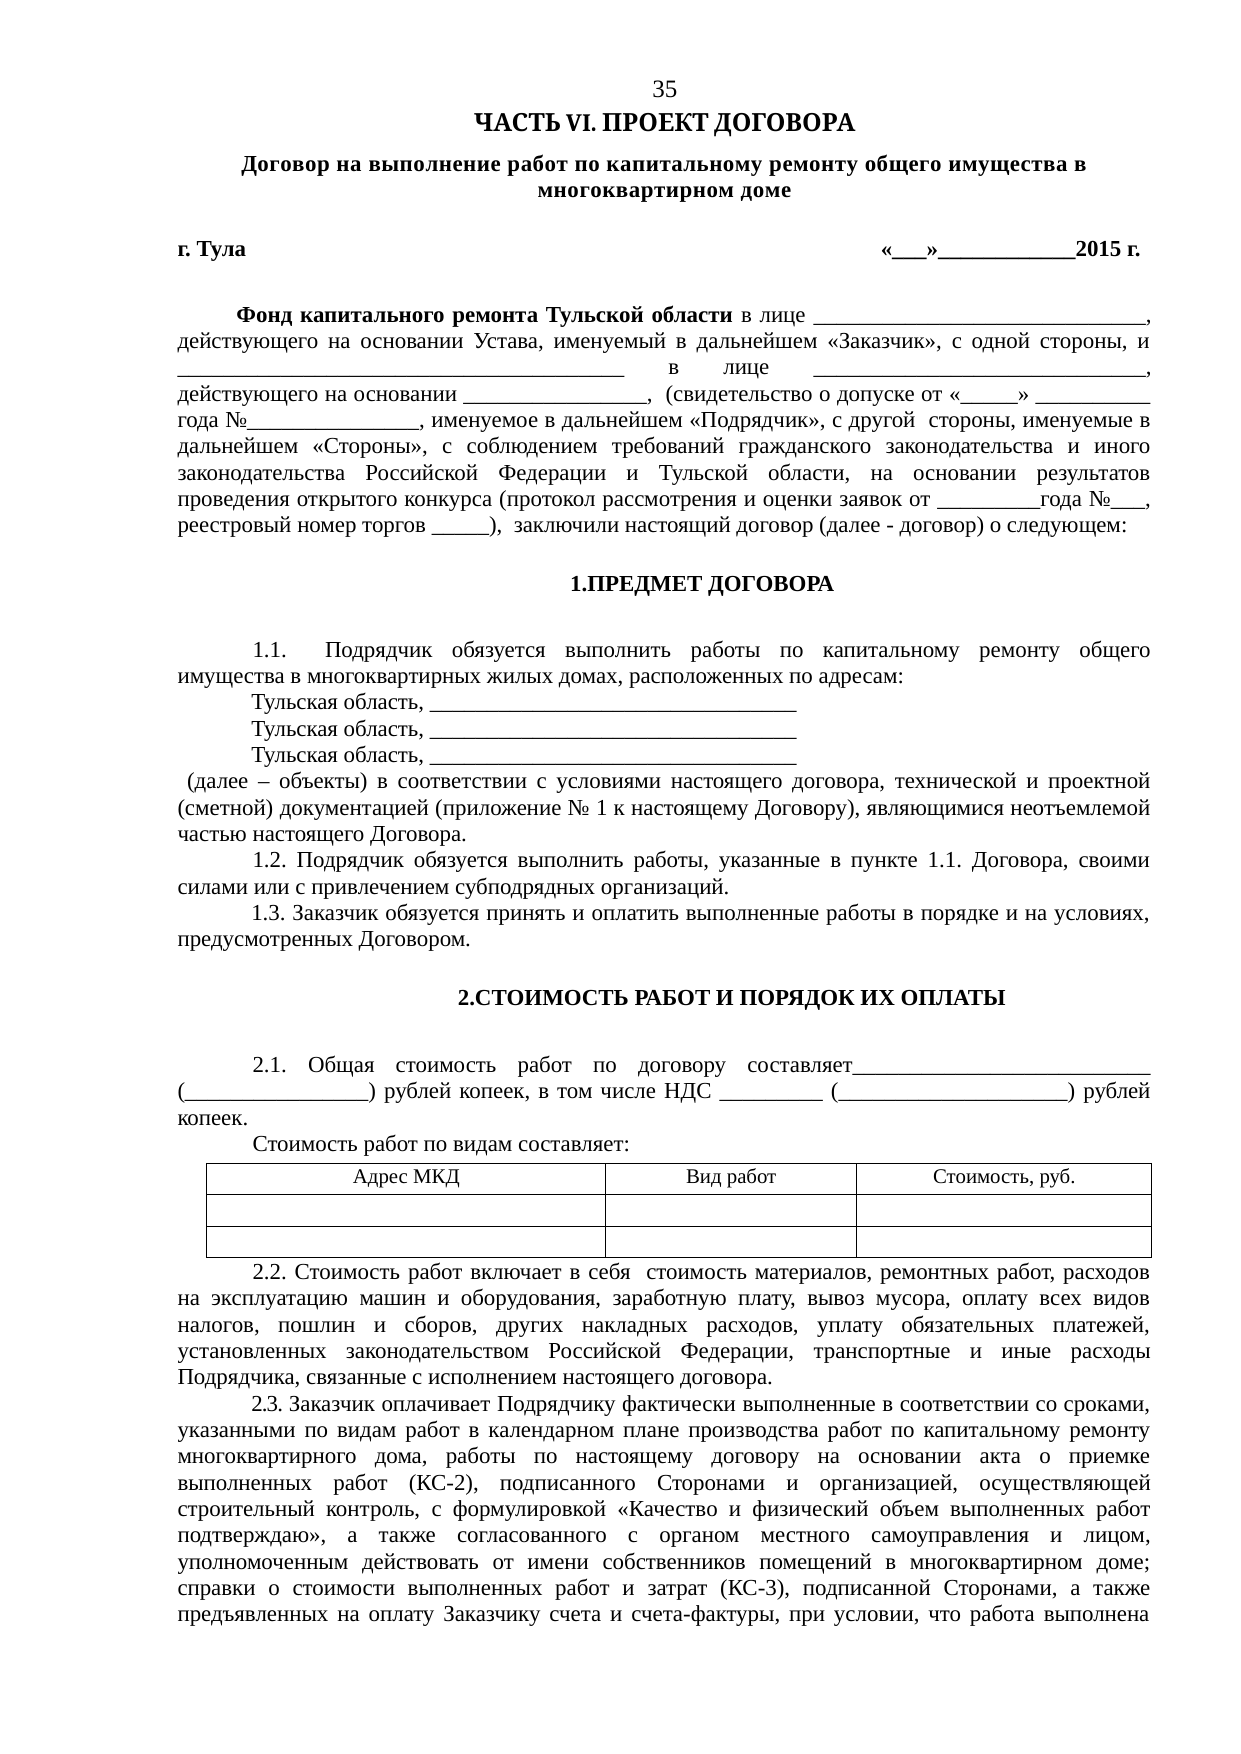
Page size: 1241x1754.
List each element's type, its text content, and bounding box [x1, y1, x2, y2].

text 1.2. Подрядчик обязуется выполнить работы, указанные в пункте 1.1. Договора, своими силами или с привлечением субподрядных организаций. [177, 846, 1152, 899]
table_header Адрес МКД [207, 1164, 605, 1194]
table_cell [207, 1195, 605, 1226]
text (далее – объекты) в соответствии с условиями настоящего договора, технической и проектной (сметной) документацией (приложение № 1 к настоящему Договору), являющимися неотъемлемой частью настоящего Договора. [177, 767, 1152, 846]
table_header Вид работ [606, 1164, 856, 1194]
text Договор на выполнение работ по капитальному ремонту общего имущества в многоквартирном доме [791, 150, 1152, 203]
text Тульская область, ________________________________ [251, 715, 1152, 741]
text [177, 1390, 1152, 1627]
table_header Стоимость, руб. [857, 1164, 1151, 1194]
text г. Тула «___»____________2015 г. [177, 235, 1152, 262]
table_cell [606, 1227, 856, 1257]
text 1.3. Заказчик обязуется принять и оплатить выполненные работы в порядке и на условиях, предусмотренных Договором. [177, 899, 1152, 952]
table_cell [207, 1227, 605, 1257]
list Подрядчик обязуется выполнить работы по капитальному ремонту общего имущества в многоквартирных жилых домах, расположенных по адресам: [177, 636, 1152, 688]
text Тульская область, ________________________________ [251, 741, 1152, 767]
text Тульская область, ________________________________ [251, 688, 1152, 715]
table_cell [606, 1195, 856, 1226]
table_cell [857, 1195, 1151, 1226]
text 1.ПРЕДМЕТ ДОГОВОРА [177, 570, 1152, 597]
text 2.1. Общая стоимость работ по договору составляет__________________________ (________________) рублей копеек, в том числе НДС _________ (____________________) рублей копеек. [177, 1051, 1152, 1130]
subtitle ЧАСТЬ VI. ПРОЕКТ ДОГОВОРА [177, 109, 1152, 138]
text Стоимость работ по видам составляет: [177, 1130, 1152, 1157]
text Фонд капитального ремонта Тульской области в лице _____________________________, действующего на основании Устава, именуемый в дальнейшем «Заказчик», с одной стороны, и _______________________________________ в лице _____________________________, действующего на основании ________________, (свидетельство о допуске от «_____» __________ года №_______________, именуемое в дальнейшем «Подрядчик», с другой стороны, именуемые в дальнейшем «Стороны», с соблюдением требований гражданского законодательства и иного законодательства Российской Федерации и Тульской области, на основании результатов проведения открытого конкурса (протокол рассмотрения и оценки заявок от _________года №___, реестровый номер торгов _____), заключили настоящий договор (далее - договор) о следующем: [177, 301, 1152, 538]
text Договор на выполнение работ по капитальному ремонту общего имущества в многоквартирном доме [177, 150, 538, 203]
table_cell [857, 1227, 1151, 1257]
list 2.СТОИМОСТЬ РАБОТ И ПОРЯДОК ИХ ОПЛАТЫ [312, 984, 1152, 1011]
text 2.2. Стоимость работ включает в себя стоимость материалов, ремонтных работ, расходов на эксплуатацию машин и оборудования, заработную плату, вывоз мусора, оплату всех видов налогов, пошлин и сборов, других накладных расходов, уплату обязательных платежей, установленных законодательством Российской Федерации, транспортные и иные расходы Подрядчика, связанные с исполнением настоящего договора. [177, 1258, 1152, 1390]
